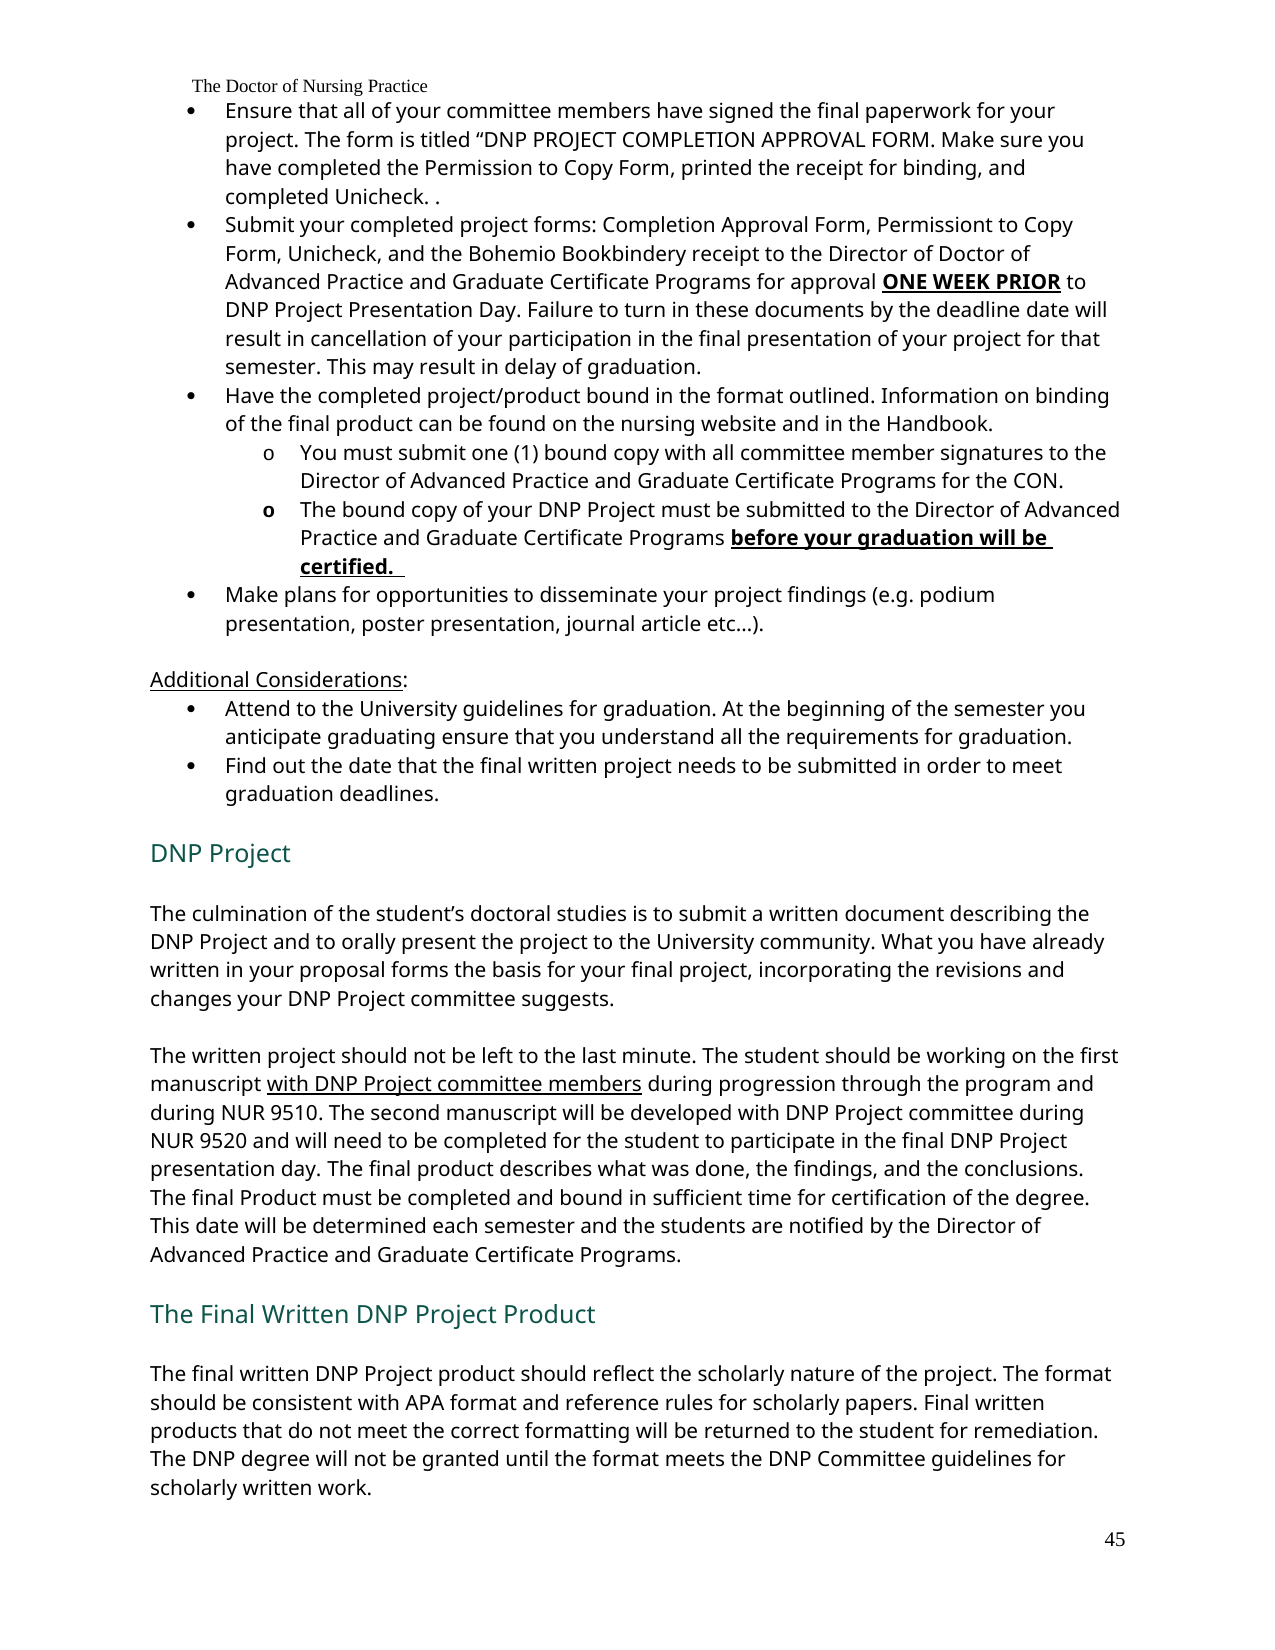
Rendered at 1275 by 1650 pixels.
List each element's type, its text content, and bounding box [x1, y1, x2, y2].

text The Final Written DNP Project Product [150, 1297, 1125, 1331]
list Attend to the University guidelines for graduation. At the beginning of the semester you anticipate graduating ensure that you understand all the requirements for graduation. [187, 694, 1125, 751]
text Additional Considerations: [150, 666, 1125, 694]
list You must submit one (1) bound copy with all committee member signatures to the Director of Advanced Practice and Graduate Certificate Programs for the CON. [262, 438, 1125, 495]
text The final written DNP Project product should reflect the scholarly nature of the project. The format should be consistent with APA format and reference rules for scholarly papers. Final written products that do not meet the correct formatting will be returned to the student for remediation. The DNP degree will not be granted until the format meets the DNP Committee guidelines for scholarly written work. [150, 1359, 1125, 1501]
text The written project should not be left to the last minute. The student should be working on the first manuscript with DNP Project committee members during progression through the program and during NUR 9510. The second manuscript will be developed with DNP Project committee during NUR 9520 and will need to be completed for the student to participate in the final DNP Project presentation day. The final product describes what was done, the findings, and the conclusions. The final Product must be completed and bound in sufficient time for certification of the degree. This date will be determined each semester and the students are notified by the Director of Advanced Practice and Graduate Certificate Programs. [150, 1041, 1125, 1268]
list Submit your completed project forms: Completion Approval Form, Permissiont to Copy Form, Unicheck, and the Bohemio Bookbindery receipt to the Director of Doctor of Advanced Practice and Graduate Certificate Programs for approval ONE WEEK PRIOR to DNP Project Presentation Day. Failure to turn in these documents by the deadline date will result in cancellation of your participation in the final presentation of your project for that semester. This may result in delay of graduation. [187, 210, 1125, 381]
text DNP Project [150, 836, 1125, 870]
list Have the completed project/product bound in the format outlined. Information on binding of the final product can be found on the nursing website and in the Handbook. [187, 381, 1125, 438]
list The bound copy of your DNP Project must be submitted to the Director of Advanced Practice and Graduate Certificate Programs before your graduation will be certified. [262, 495, 1125, 580]
text The culmination of the student’s doctoral studies is to submit a written document describing the DNP Project and to orally present the project to the University community. What you have already written in your proposal forms the basis for your final project, incorporating the revisions and changes your DNP Project committee suggests. [150, 899, 1125, 1012]
list Make plans for opportunities to disseminate your project findings (e.g. podium presentation, poster presentation, journal article etc…). [187, 580, 1125, 637]
list Find out the date that the final written project needs to be submitted in order to meet graduation deadlines. [187, 751, 1125, 808]
list Ensure that all of your committee members have signed the final paperwork for your project. The form is titled “DNP PROJECT COMPLETION APPROVAL FORM. Make sure you have completed the Permission to Copy Form, printed the receipt for binding, and completed Unicheck. . [187, 97, 1125, 210]
